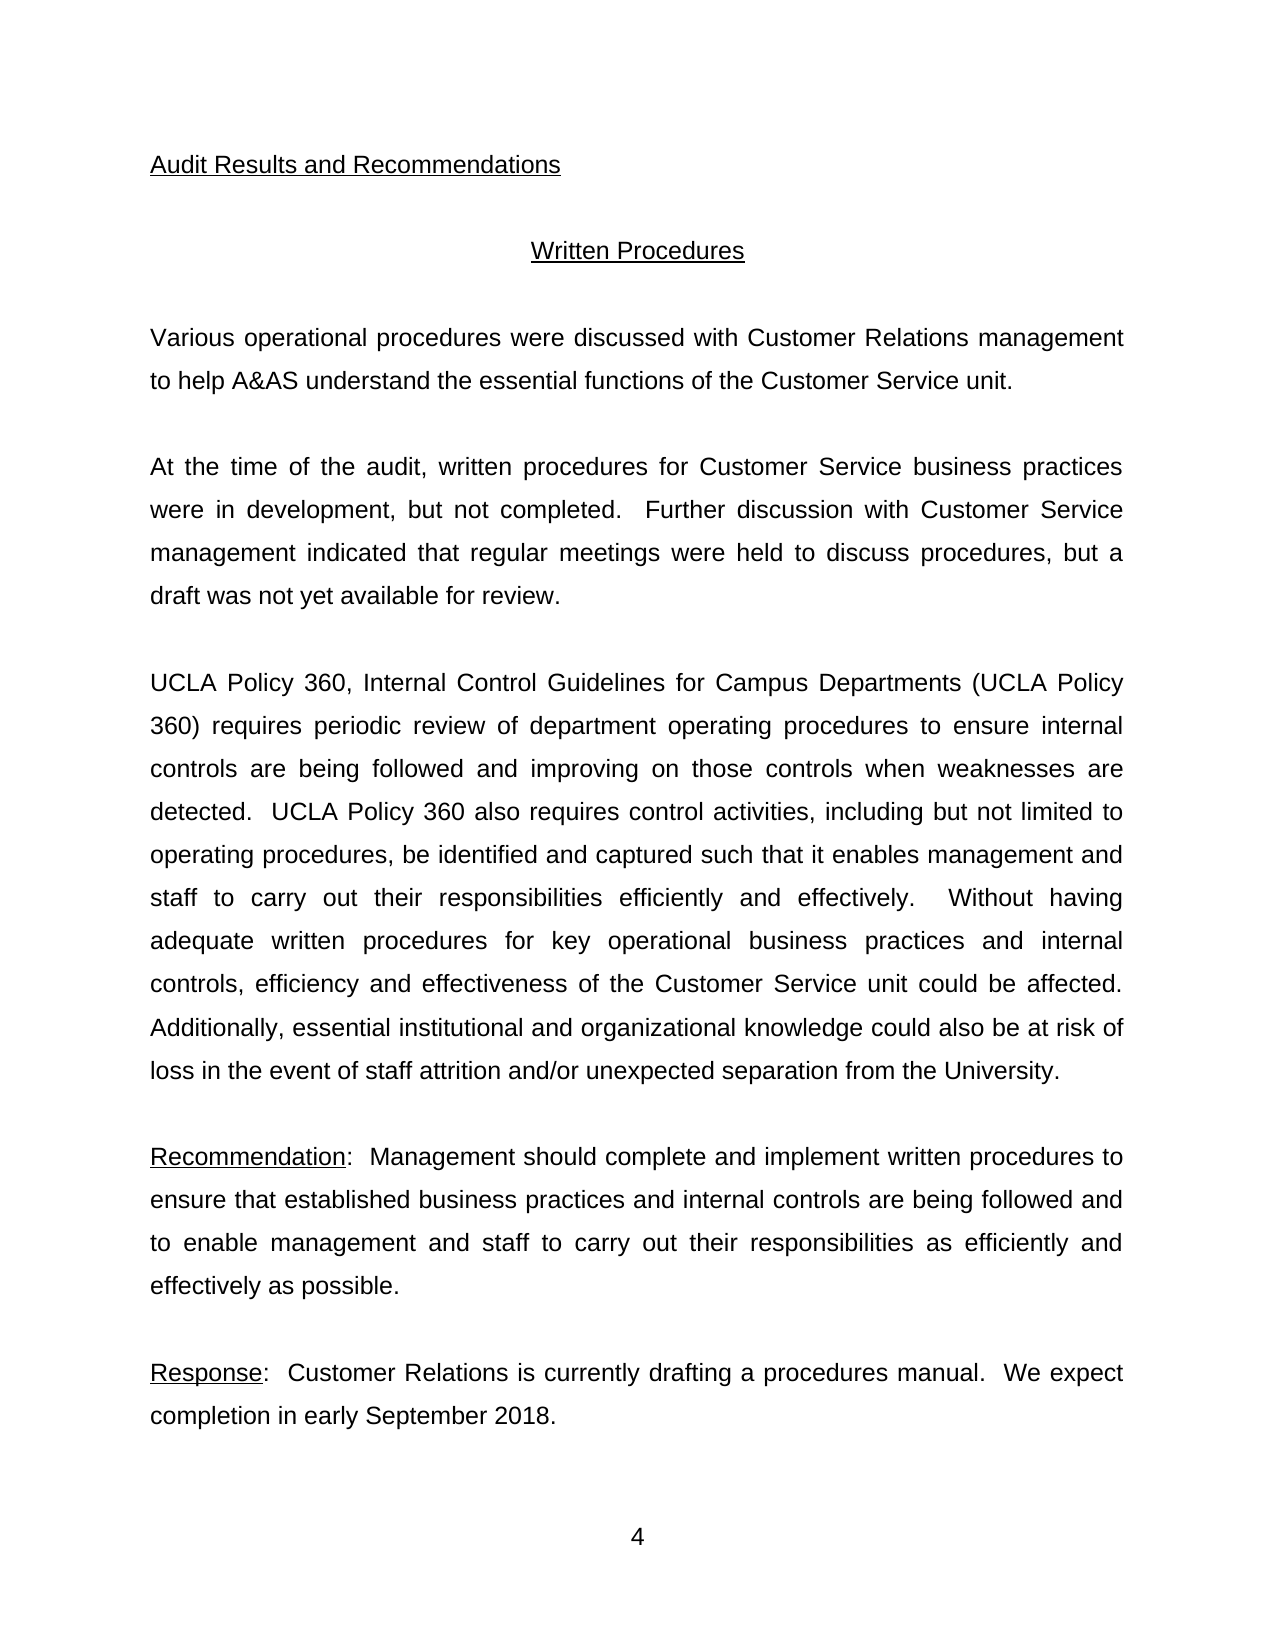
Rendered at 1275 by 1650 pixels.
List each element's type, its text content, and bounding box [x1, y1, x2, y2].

text Written Procedures [150, 236, 1125, 265]
text Recommendation: Management should complete and implement written procedures to ensure that established business practices and internal controls are being followed and to enable management and staff to carry out their responsibilities as efficiently and effectively as possible. [150, 1142, 1125, 1300]
subtitle Audit Results and Recommendations [150, 150, 1125, 179]
text At the time of the audit, written procedures for Customer Service business practices were in development, but not completed. Further discussion with Customer Service management indicated that regular meetings were held to discuss procedures, but a draft was not yet available for review. [150, 452, 1125, 610]
text Response: Customer Relations is currently drafting a procedures manual. We expect completion in early September 2018. [150, 1357, 1125, 1429]
text Various operational procedures were discussed with Customer Relations management to help A&AS understand the essential functions of the Customer Service unit. [150, 322, 1125, 394]
text UCLA Policy 360, Internal Control Guidelines for Campus Departments (UCLA Policy 360) requires periodic review of department operating procedures to ensure internal controls are being followed and improving on those controls when weaknesses are detected. UCLA Policy 360 also requires control activities, including but not limited to operating procedures, be identified and captured such that it enables management and staff to carry out their responsibilities efficiently and effectively. Without having adequate written procedures for key operational business practices and internal controls, efficiency and effectiveness of the Customer Service unit could be affected. Additionally, essential institutional and organizational knowledge could also be at risk of loss in the event of staff attrition and/or unexpected separation from the University. [150, 667, 1125, 1084]
